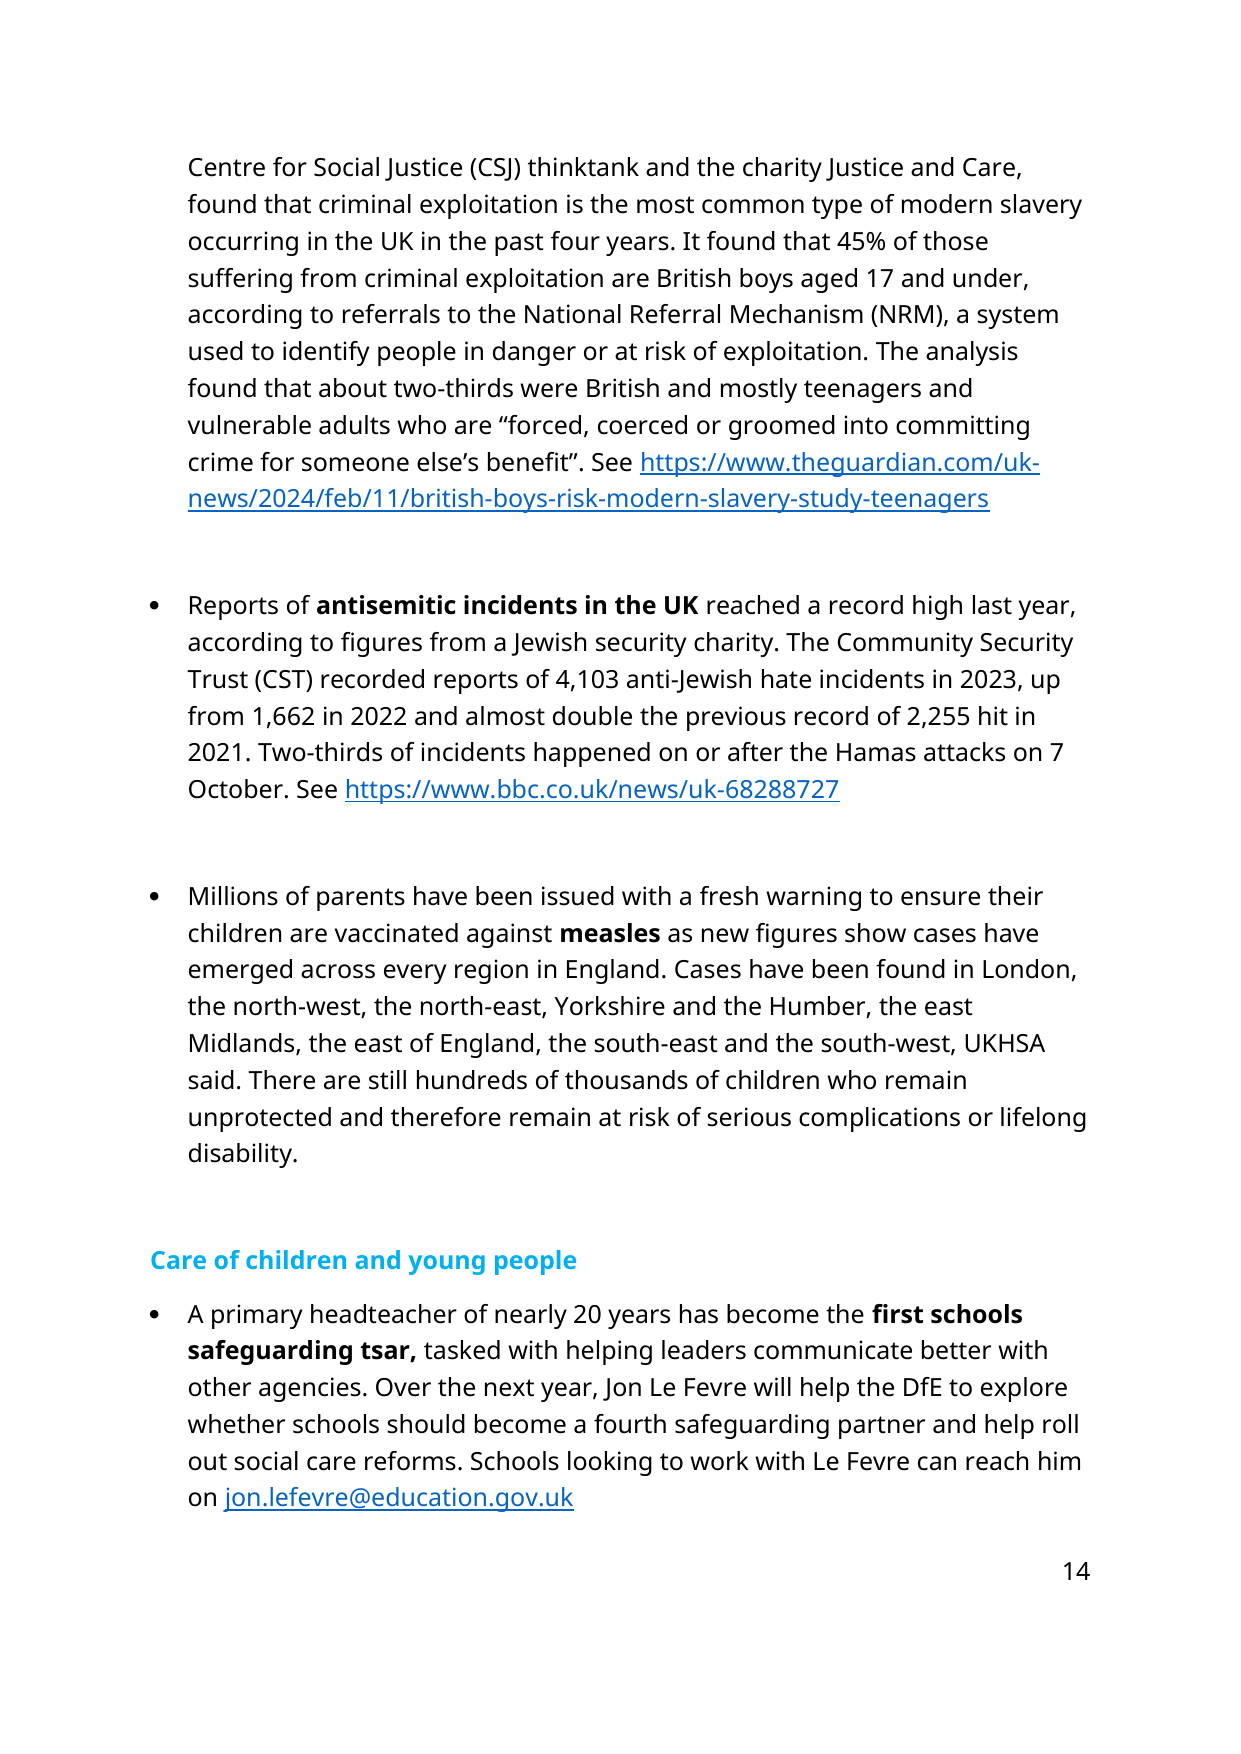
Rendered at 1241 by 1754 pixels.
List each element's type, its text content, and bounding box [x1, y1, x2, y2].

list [150, 150, 1090, 515]
list A primary headteacher of nearly 20 years has become the first schools safeguarding tsar, tasked with helping leaders communicate better with other agencies. Over the next year, Jon Le Fevre will help the DfE to explore whether schools should become a fourth safeguarding partner and help roll out social care reforms. Schools looking to work with Le Fevre can reach him on jon.lefevre@education.gov.uk [150, 1296, 1090, 1514]
list Reports of antisemitic incidents in the UK reached a record high last year, according to figures from a Jewish security charity. The Community Security Trust (CST) recorded reports of 4,103 anti-Jewish hate incidents in 2023, up from 1,662 in 2022 and almost double the previous record of 2,255 hit in 2021. Two-thirds of incidents happened on or after the Hamas attacks on 7 October. See https://www.bbc.co.uk/news/uk-68288727 [150, 588, 1090, 806]
list Millions of parents have been issued with a fresh warning to ensure their children are vaccinated against measles as new figures show cases have emerged across every region in England. Cases have been found in London, the north-west, the north-east, Yorkshire and the Humber, the east Midlands, the east of England, the south-east and the south-west, UKHSA said. There are still hundreds of thousands of children who remain unprotected and therefore remain at risk of serious complications or lifelong disability. [150, 878, 1090, 1170]
text Care of children and young people [150, 1243, 1090, 1277]
